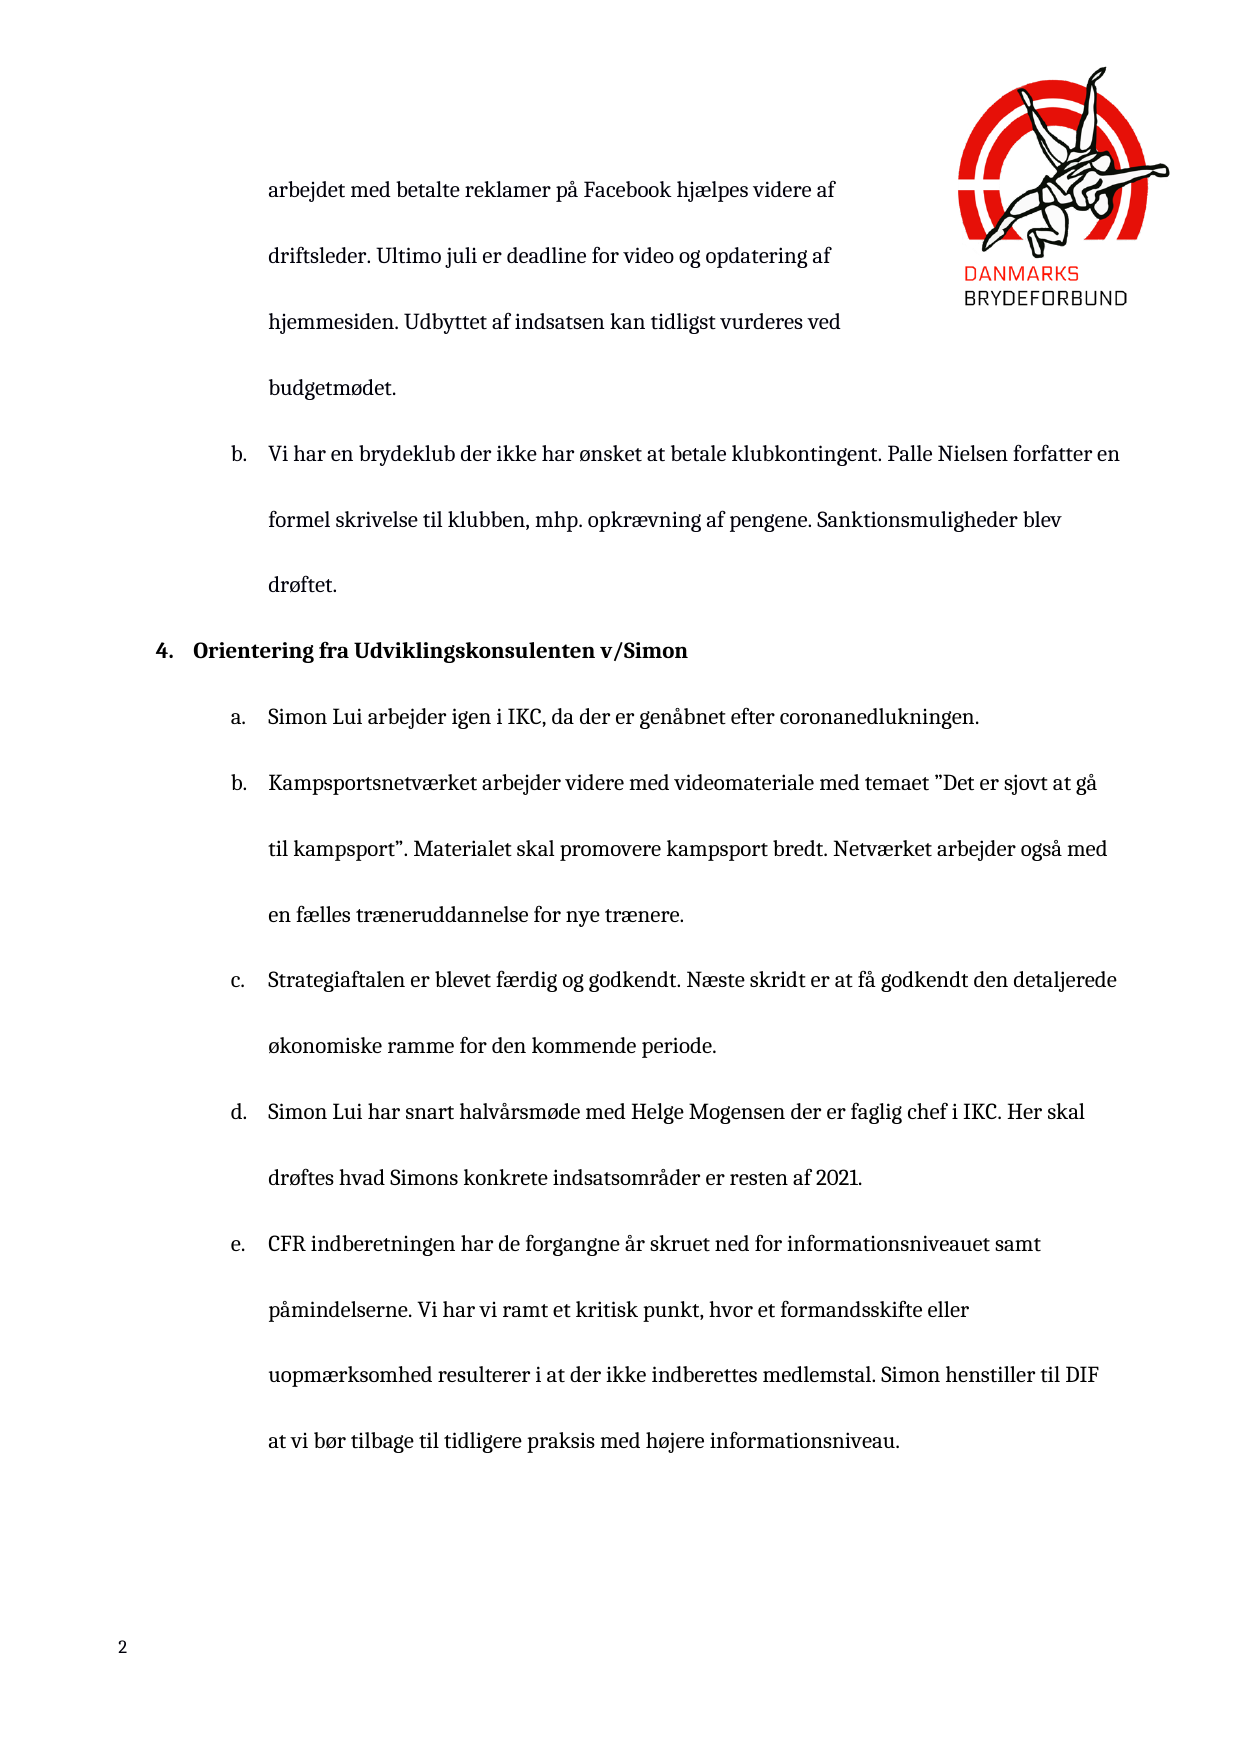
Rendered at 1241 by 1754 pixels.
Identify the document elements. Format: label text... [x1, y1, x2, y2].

list Simon Lui har snart halvårsmøde med Helge Mogensen der er faglig chef i IKC. Her skal drøftes hvad Simons konkrete indsatsområder er resten af 2021. [231, 1033, 1122, 1125]
list Vi har en brydeklub der ikke har ønsket at betale klubkontingent. Palle Nielsen forfatter en formel skrivelse til klubben, mhp. opkrævning af pengene. Sanktionsmuligheder blev drøftet. [231, 375, 1122, 533]
list Strategiaftalen er blevet færdig og godkendt. Næste skridt er at få godkendt den detaljerede økonomiske ramme for den kommende periode. [231, 901, 1122, 993]
list Kampsportsnetværket arbejder videre med videomateriale med temaet ”Det er sjovt at gå til kampsport”. Materialet skal promovere kampsport bredt. Netværket arbejder også med en fælles træneruddannelse for nye trænere. [231, 704, 1122, 862]
list Simon Lui arbejder igen i IKC, da der er genåbnet efter coronanedlukningen. [231, 638, 1122, 664]
list CFR indberetningen har de forgangne år skruet ned for informationsniveauet samt påmindelserne. Vi har vi ramt et kritisk punkt, hvor et formandsskifte eller uopmærksomhed resulterer i at der ikke indberettes medlemstal. Simon henstiller til DIF at vi bør tilbage til tidligere praksis med højere informationsniveau. [231, 1165, 1122, 1388]
picture [760, 14, 1224, 342]
list Orientering fra Udviklingskonsulenten v/Simon [156, 572, 1122, 598]
